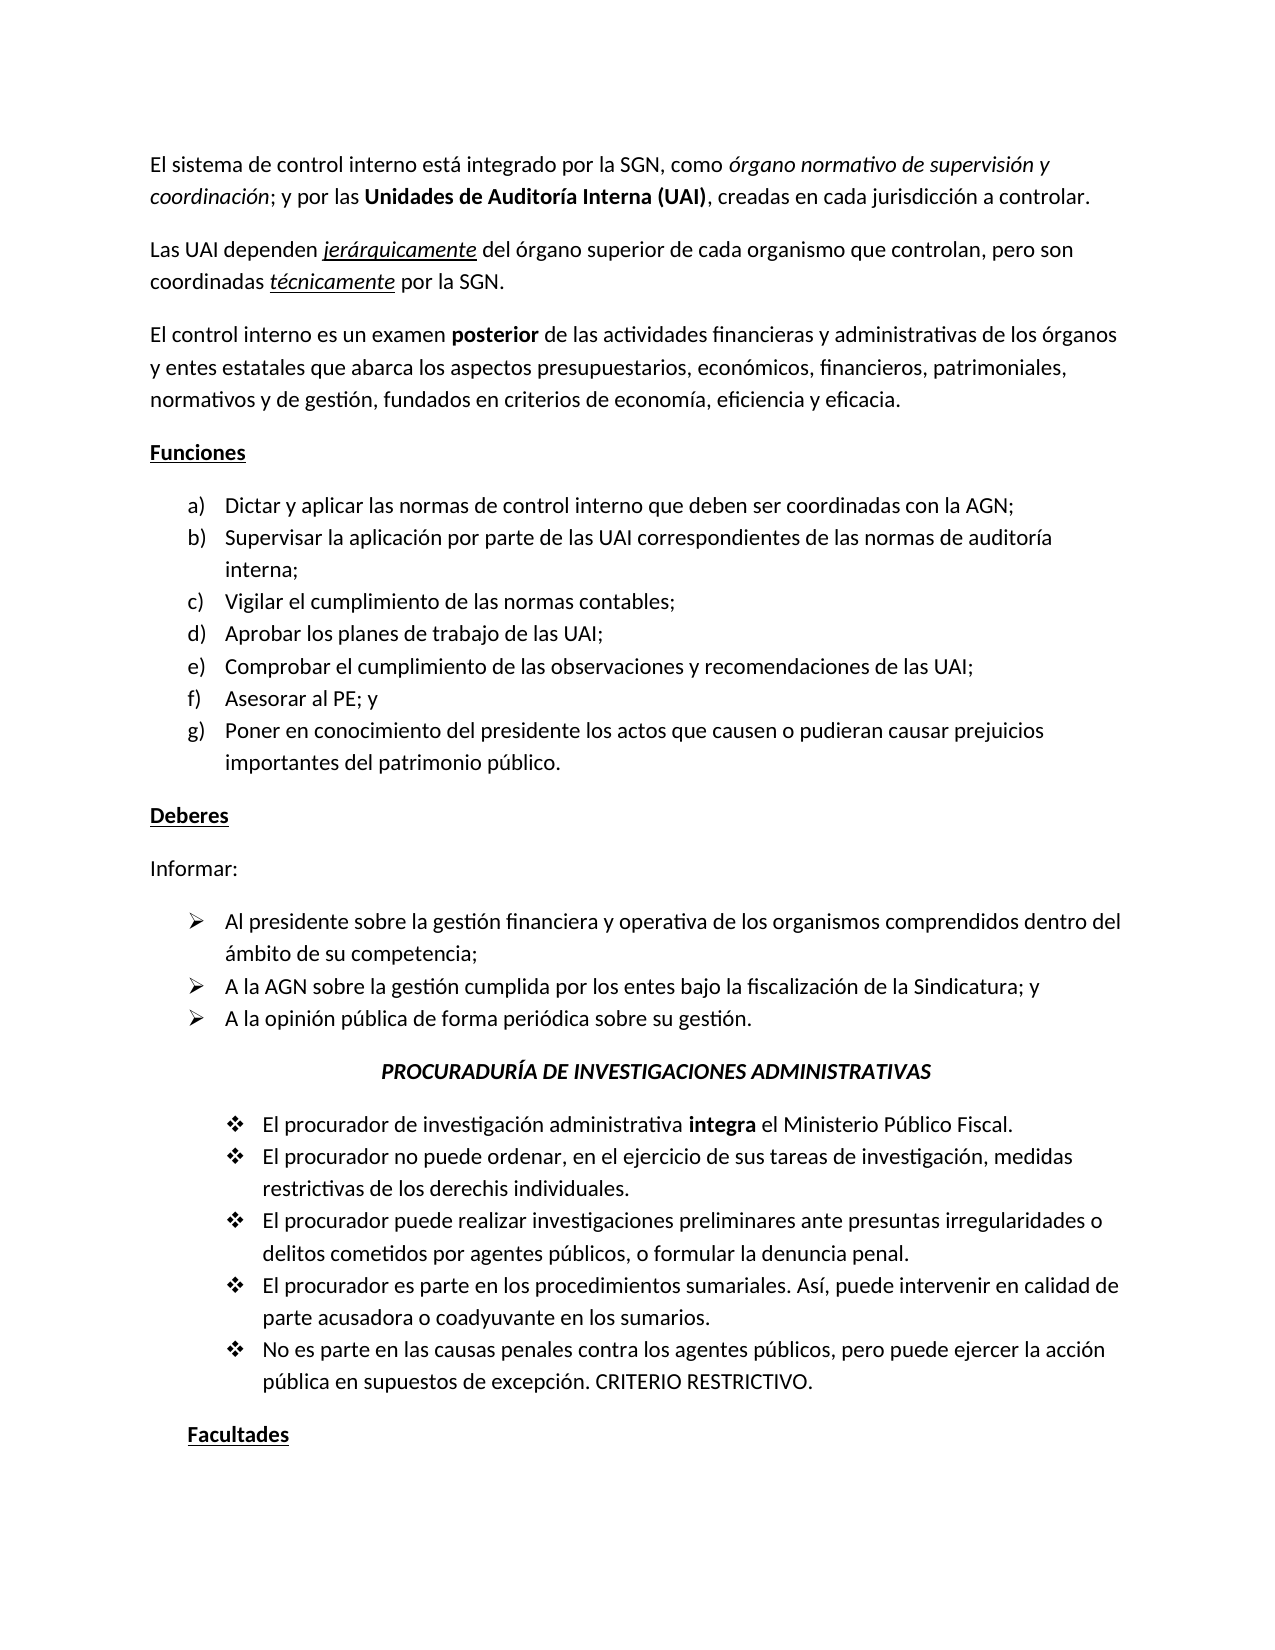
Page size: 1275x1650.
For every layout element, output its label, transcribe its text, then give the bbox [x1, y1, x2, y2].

list El procurador es parte en los procedimientos sumariales. Así, puede intervenir en calidad de parte acusadora o coadyuvante en los sumarios. [225, 1271, 1125, 1331]
list Asesorar al PE; y [187, 684, 1125, 712]
list Al presidente sobre la gestión financiera y operativa de los organismos comprendidos dentro del ámbito de su competencia; [187, 907, 1125, 968]
list El procurador no puede ordenar, en el ejercicio de sus tareas de investigación, medidas restrictivas de los derechis individuales. [225, 1142, 1125, 1202]
list A la opinión pública de forma periódica sobre su gestión. [187, 1004, 1125, 1032]
list Dictar y aplicar las normas de control interno que deben ser coordinadas con la AGN; [187, 491, 1125, 519]
list Poner en conocimiento del presidente los actos que causen o pudieran causar prejuicios importantes del patrimonio público. [187, 716, 1125, 776]
list El procurador de investigación administrativa integra el Ministerio Público Fiscal. [225, 1110, 1125, 1138]
text Informar: [150, 854, 1125, 882]
list Vigilar el cumplimiento de las normas contables; [187, 587, 1125, 615]
list A la AGN sobre la gestión cumplida por los entes bajo la fiscalización de la Sindicatura; y [187, 972, 1125, 1000]
list Aprobar los planes de trabajo de las UAI; [187, 619, 1125, 648]
text Facultades [187, 1421, 1125, 1448]
text Funciones [150, 438, 1125, 466]
list El procurador puede realizar investigaciones preliminares ante presuntas irregularidades o delitos cometidos por agentes públicos, o formular la denuncia penal. [225, 1207, 1125, 1267]
text Las UAI dependen jerárquicamente del órgano superior de cada organismo que controlan, pero son coordinadas técnicamente por la SGN. [150, 235, 1125, 295]
text El sistema de control interno está integrado por la SGN, como órgano normativo de supervisión y coordinación; y por las Unidades de Auditoría Interna (UAI), creadas en cada jurisdicción a controlar. [150, 150, 1125, 210]
text PROCURADURÍA DE INVESTIGACIONES ADMINISTRATIVAS [187, 1057, 1125, 1085]
list Comprobar el cumplimiento de las observaciones y recomendaciones de las UAI; [187, 652, 1125, 680]
text Deberes [150, 801, 1125, 829]
list No es parte en las causas penales contra los agentes públicos, pero puede ejercer la acción pública en supuestos de excepción. CRITERIO RESTRICTIVO. [225, 1335, 1125, 1396]
text El control interno es un examen posterior de las actividades financieras y administrativas de los órganos y entes estatales que abarca los aspectos presupuestarios, económicos, financieros, patrimoniales, normativos y de gestión, fundados en criterios de economía, eficiencia y eficacia. [150, 320, 1125, 413]
list Supervisar la aplicación por parte de las UAI correspondientes de las normas de auditoría interna; [187, 523, 1125, 583]
